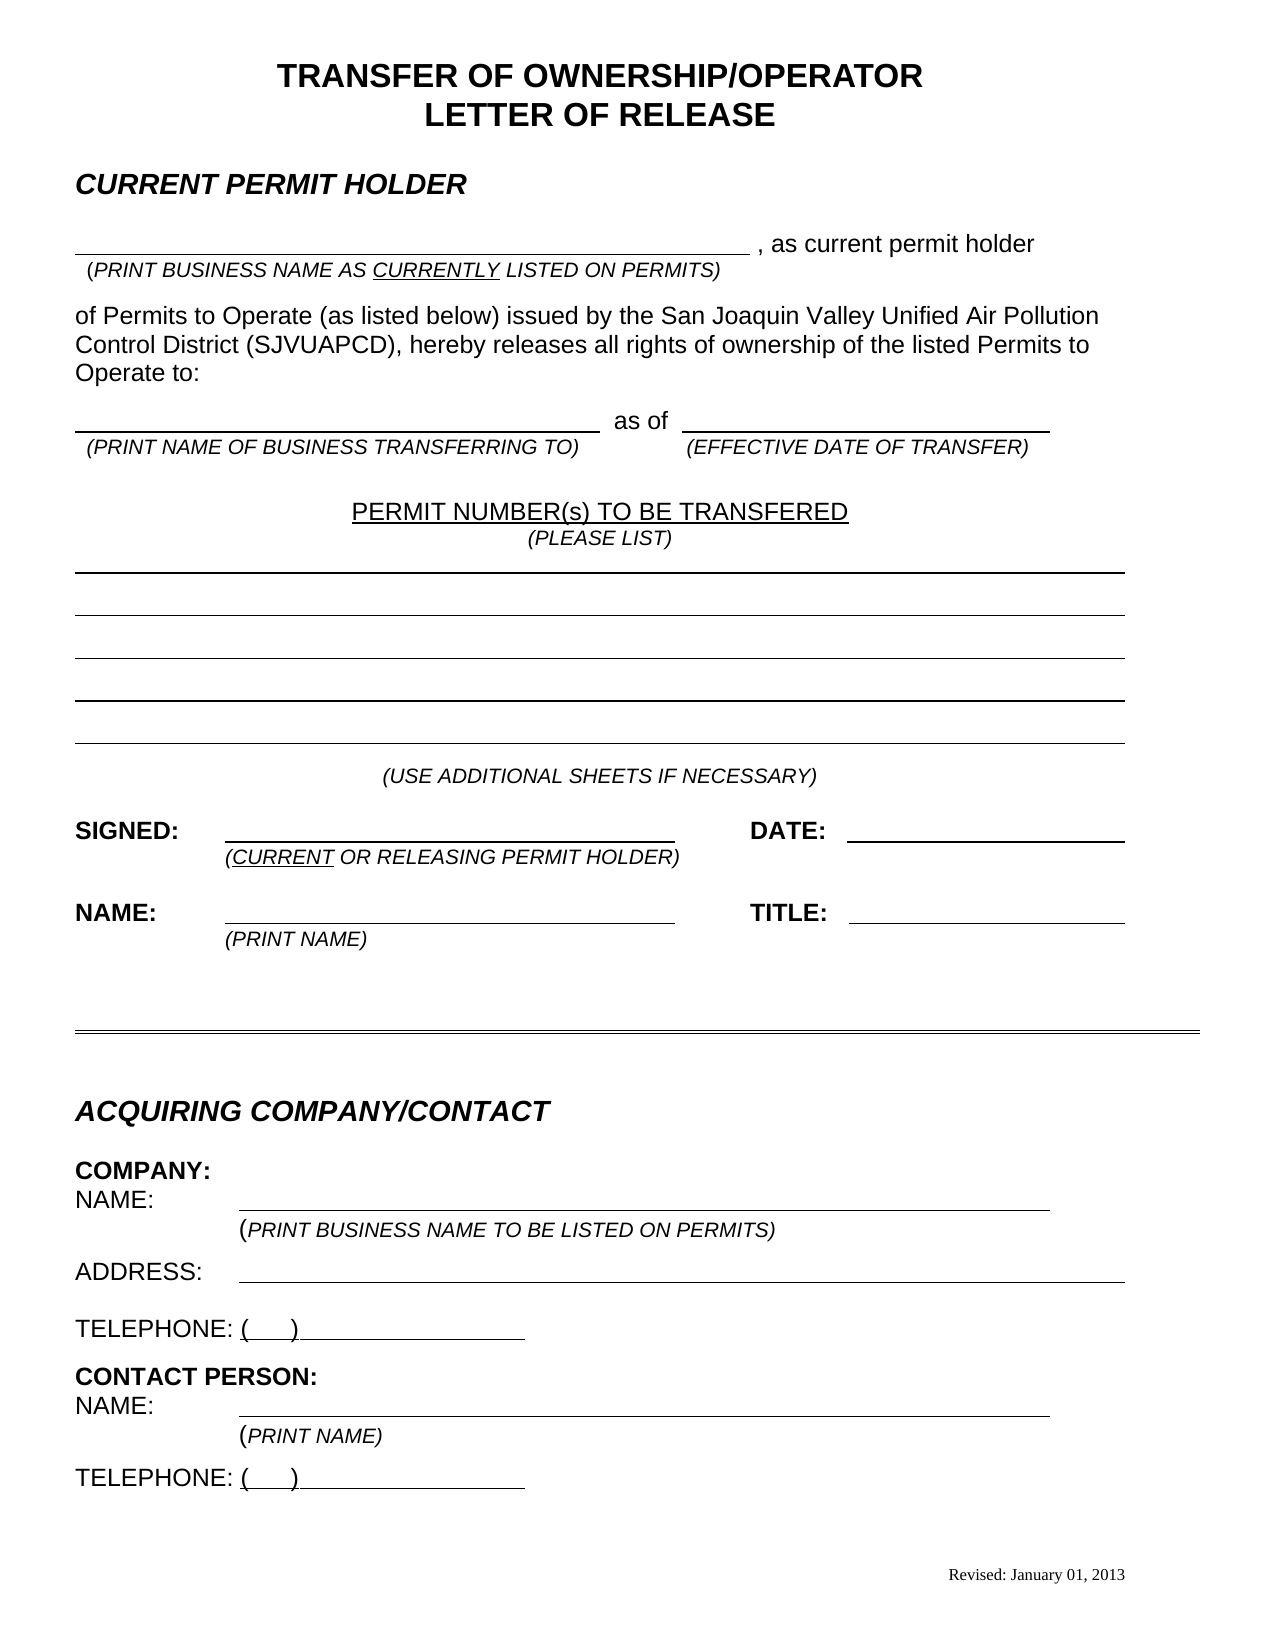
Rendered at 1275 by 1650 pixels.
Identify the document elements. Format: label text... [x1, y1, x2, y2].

text (PRINT NAME OF BUSINESS TRANSFERRING TO) (EFFECTIVE DATE OF TRANSFER) [75, 435, 1125, 459]
text TELEPHONE: ( ) [75, 1463, 1125, 1491]
text (PRINT BUSINESS NAME TO BE LISTED ON PERMITS) [75, 1213, 1125, 1242]
text PERMIT NUMBER(s) TO BE TRANSFERED [75, 497, 1125, 526]
text TELEPHONE: ( ) [75, 1314, 1125, 1343]
text , as current permit holder [75, 229, 1125, 258]
text COMPANY: [75, 1156, 1125, 1185]
text CURRENT PERMIT HOLDER [75, 167, 1125, 200]
text (PLEASE LIST) [75, 526, 1125, 550]
text as of [75, 406, 1125, 435]
text LETTER OF RELEASE [75, 95, 1125, 133]
text (PRINT BUSINESS NAME AS CURRENTLY LISTED ON PERMITS) [75, 258, 1125, 282]
text ACQUIRING COMPANY/CONTACT [75, 1094, 1125, 1127]
text NAME: [75, 1391, 1125, 1419]
text NAME: TITLE: [75, 898, 1144, 926]
text (USE ADDITIONAL SHEETS IF NECESSARY) [75, 763, 1125, 787]
text of Permits to Operate (as listed below) issued by the San Joaquin Valley Unified Air Pollution Control District (SJVUAPCD), hereby releases all rights of ownership of the listed Permits to Operate to: [75, 301, 1125, 387]
subtitle TRANSFER OF OWNERSHIP/OPERATOR [75, 56, 1125, 95]
text ADDRESS: [75, 1257, 1144, 1285]
text (CURRENT OR RELEASING PERMIT HOLDER) [75, 845, 1125, 869]
text (PRINT NAME) [75, 926, 1125, 950]
text CONTACT PERSON: [75, 1362, 1125, 1391]
text NAME: [75, 1185, 1125, 1213]
text SIGNED: DATE: [75, 816, 1125, 845]
text (PRINT NAME) [75, 1419, 1125, 1448]
